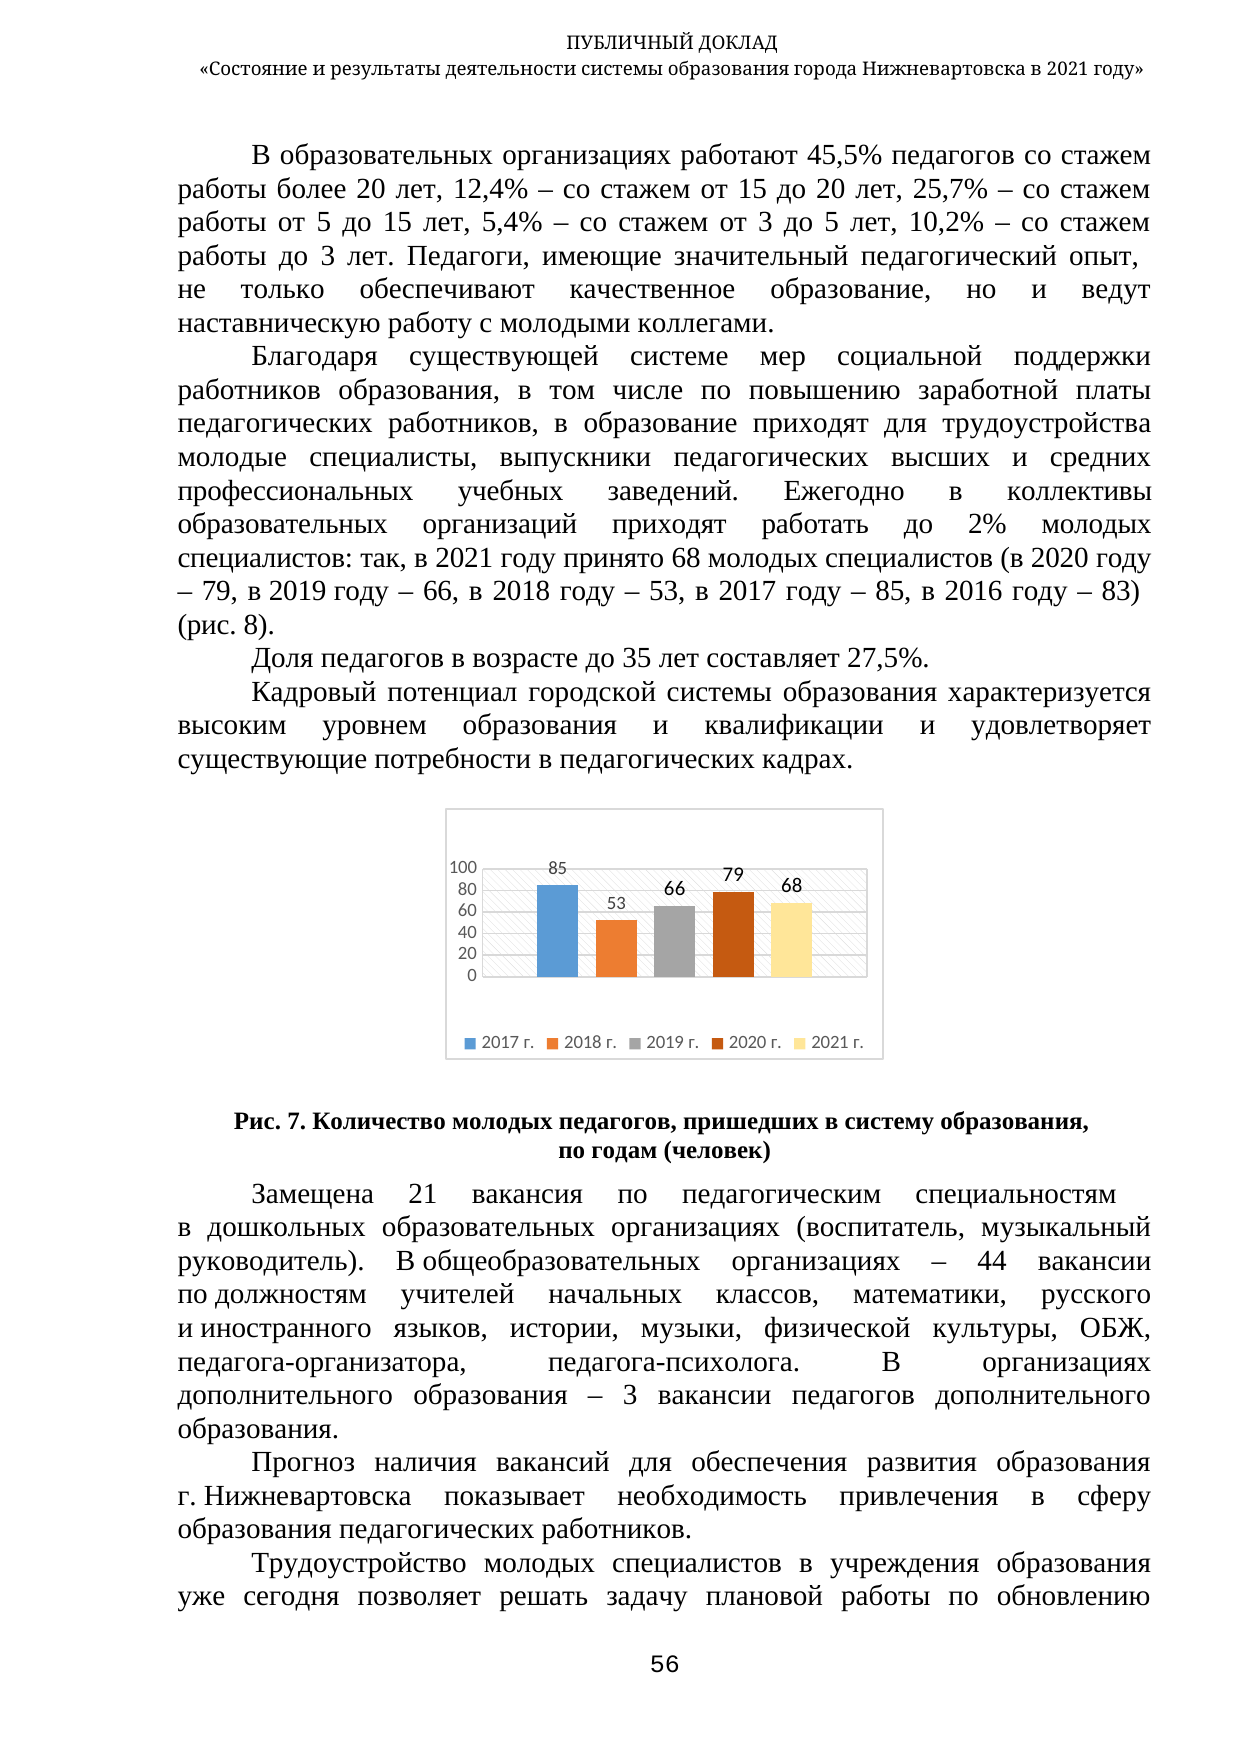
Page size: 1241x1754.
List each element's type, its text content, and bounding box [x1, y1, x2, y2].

text Доля педагогов в возрасте до 35 лет составляет 27,5%. [177, 640, 1152, 674]
text В образовательных организациях работают 45,5% педагогов со стажем работы более 20 лет, 12,4% – со стажем от 15 до 20 лет, 25,7% – со стажем работы от 5 до 15 лет, 5,4% – со стажем от 3 до 5 лет, 10,2% – со стажем работы до 3 лет. Педагоги, имеющие значительный педагогический опыт, не только обеспечивают качественное образование, но и ведут наставническую работу с молодыми коллегами. [177, 137, 1152, 338]
text Рис. 7. Количество молодых педагогов, пришедших в систему образования, по годам (человек) [177, 1106, 1152, 1163]
text Прогноз наличия вакансий для обеспечения развития образования г. Нижневартовска показывает необходимость привлечения в сферу образования педагогических работников. [177, 1444, 1152, 1545]
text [177, 1545, 1152, 1612]
text Благодаря существующей системе мер социальной поддержки работников образования, в том числе по повышению заработной платы педагогических работников, в образование приходят для трудоустройства молодые специалисты, выпускники педагогических высших и средних профессиональных учебных заведений. Ежегодно в коллективы образовательных организаций приходят работать до 2% молодых специалистов: так, в 2021 году принято 68 молодых специалистов (в 2020 году – 79, в 2019 году – 66, в 2018 году – 53, в 2017 году – 85, в 2016 году – 83) (рис. 8). [177, 338, 1152, 640]
text Кадровый потенциал городской системы образования характеризуется высоким уровнем образования и квалификации и удовлетворяет существующие потребности в педагогических кадрах. [177, 674, 1152, 774]
text Замещена 21 вакансия по педагогическим специальностям в дошкольных образовательных организациях (воспитатель, музыкальный руководитель). В общеобразовательных организациях – 44 вакансии по должностям учителей начальных классов, математики, русского и иностранного языков, истории, музыки, физической культуры, ОБЖ, педагога-организатора, педагога-психолога. В организациях дополнительного образования – 3 вакансии педагогов дополнительного образования. [177, 1176, 1152, 1444]
